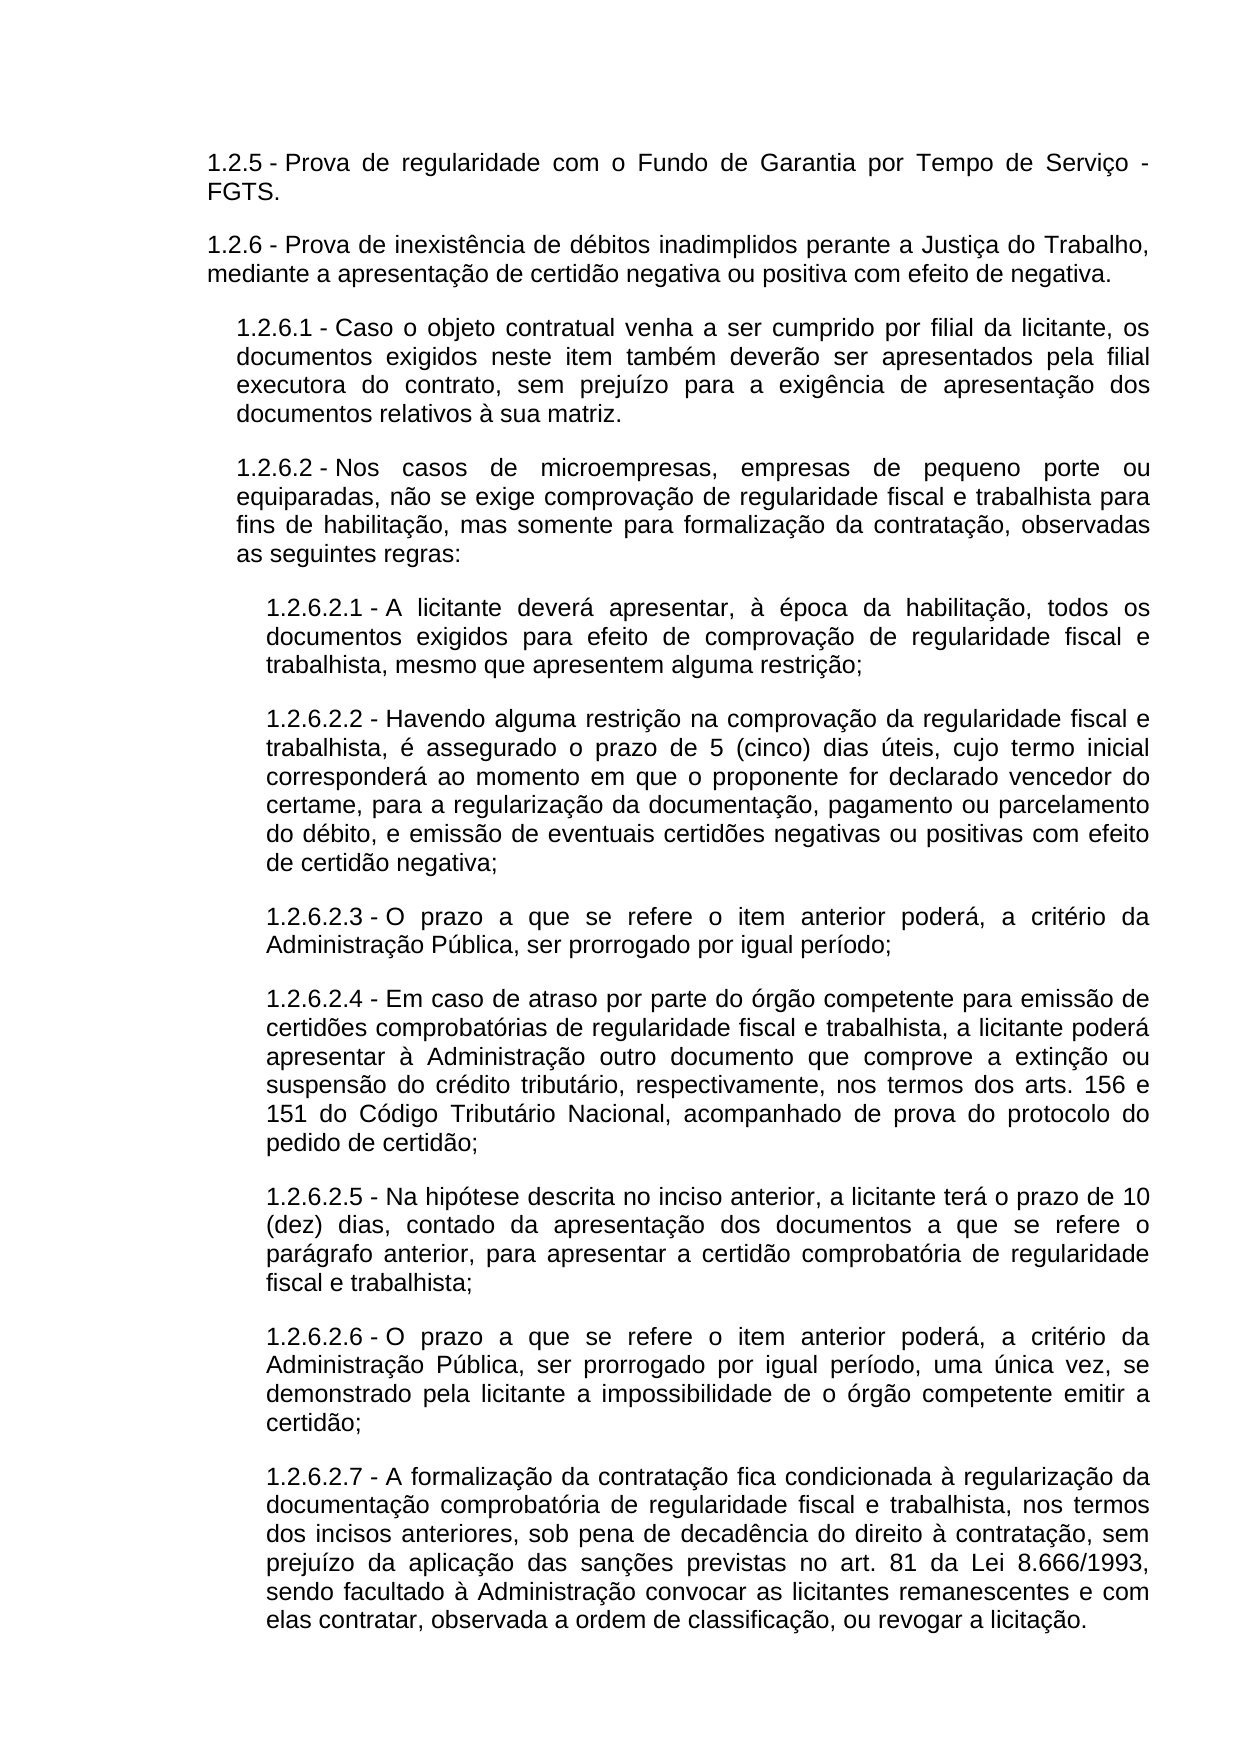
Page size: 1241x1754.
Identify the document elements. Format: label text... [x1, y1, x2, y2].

list Em caso de atraso por parte do órgão competente para emissão de certidões comprobatórias de regularidade fiscal e trabalhista, a licitante poderá apresentar à Administração outro documento que comprove a extinção ou suspensão do crédito tributário, respectivamente, nos termos dos arts. 156 e 151 do Código Tributário Nacional, acompanhado de prova do protocolo do pedido de certidão; [266, 984, 1152, 1156]
list Havendo alguma restrição na comprovação da regularidade fiscal e trabalhista, é assegurado o prazo de 5 (cinco) dias úteis, cujo termo inicial corresponderá ao momento em que o proponente for declarado vencedor do certame, para a regularização da documentação, pagamento ou parcelamento do débito, e emissão de eventuais certidões negativas ou positivas com efeito de certidão negativa; [266, 704, 1152, 876]
list A licitante deverá apresentar, à época da habilitação, todos os documentos exigidos para efeito de comprovação de regularidade fiscal e trabalhista, mesmo que apresentem alguma restrição; [266, 593, 1152, 679]
text Prova de inexistência de débitos inadimplidos perante a Justiça do Trabalho, mediante a apresentação de certidão negativa ou positiva com efeito de negativa. [207, 230, 1152, 288]
text Prova de regularidade com o Fundo de Garantia por Tempo de Serviço - FGTS. [207, 148, 1152, 205]
text Caso o objeto contratual venha a ser cumprido por filial da licitante, os documentos exigidos neste item também deverão ser apresentados pela filial executora do contrato, sem prejuízo para a exigência de apresentação dos documentos relativos à sua matriz. [236, 313, 1152, 428]
list Na hipótese descrita no inciso anterior, a licitante terá o prazo de 10 (dez) dias, contado da apresentação dos documentos a que se refere o parágrafo anterior, para apresentar a certidão comprobatória de regularidade fiscal e trabalhista; [266, 1181, 1152, 1296]
list A formalização da contratação fica condicionada à regularização da documentação comprobatória de regularidade fiscal e trabalhista, nos termos dos incisos anteriores, sob pena de decadência do direito à contratação, sem prejuízo da aplicação das sanções previstas no art. 81 da Lei 8.666/1993, sendo facultado à Administração convocar as licitantes remanescentes e com elas contratar, observada a ordem de classificação, ou revogar a licitação. [266, 1461, 1152, 1634]
text Nos casos de microempresas, empresas de pequeno porte ou equiparadas, não se exige comprovação de regularidade fiscal e trabalhista para fins de habilitação, mas somente para formalização da contratação, observadas as seguintes regras: [236, 453, 1152, 568]
list O prazo a que se refere o item anterior poderá, a critério da Administração Pública, ser prorrogado por igual período, uma única vez, se demonstrado pela licitante a impossibilidade de o órgão competente emitir a certidão; [266, 1321, 1152, 1436]
list O prazo a que se refere o item anterior poderá, a critério da Administração Pública, ser prorrogado por igual período; [266, 901, 1152, 959]
